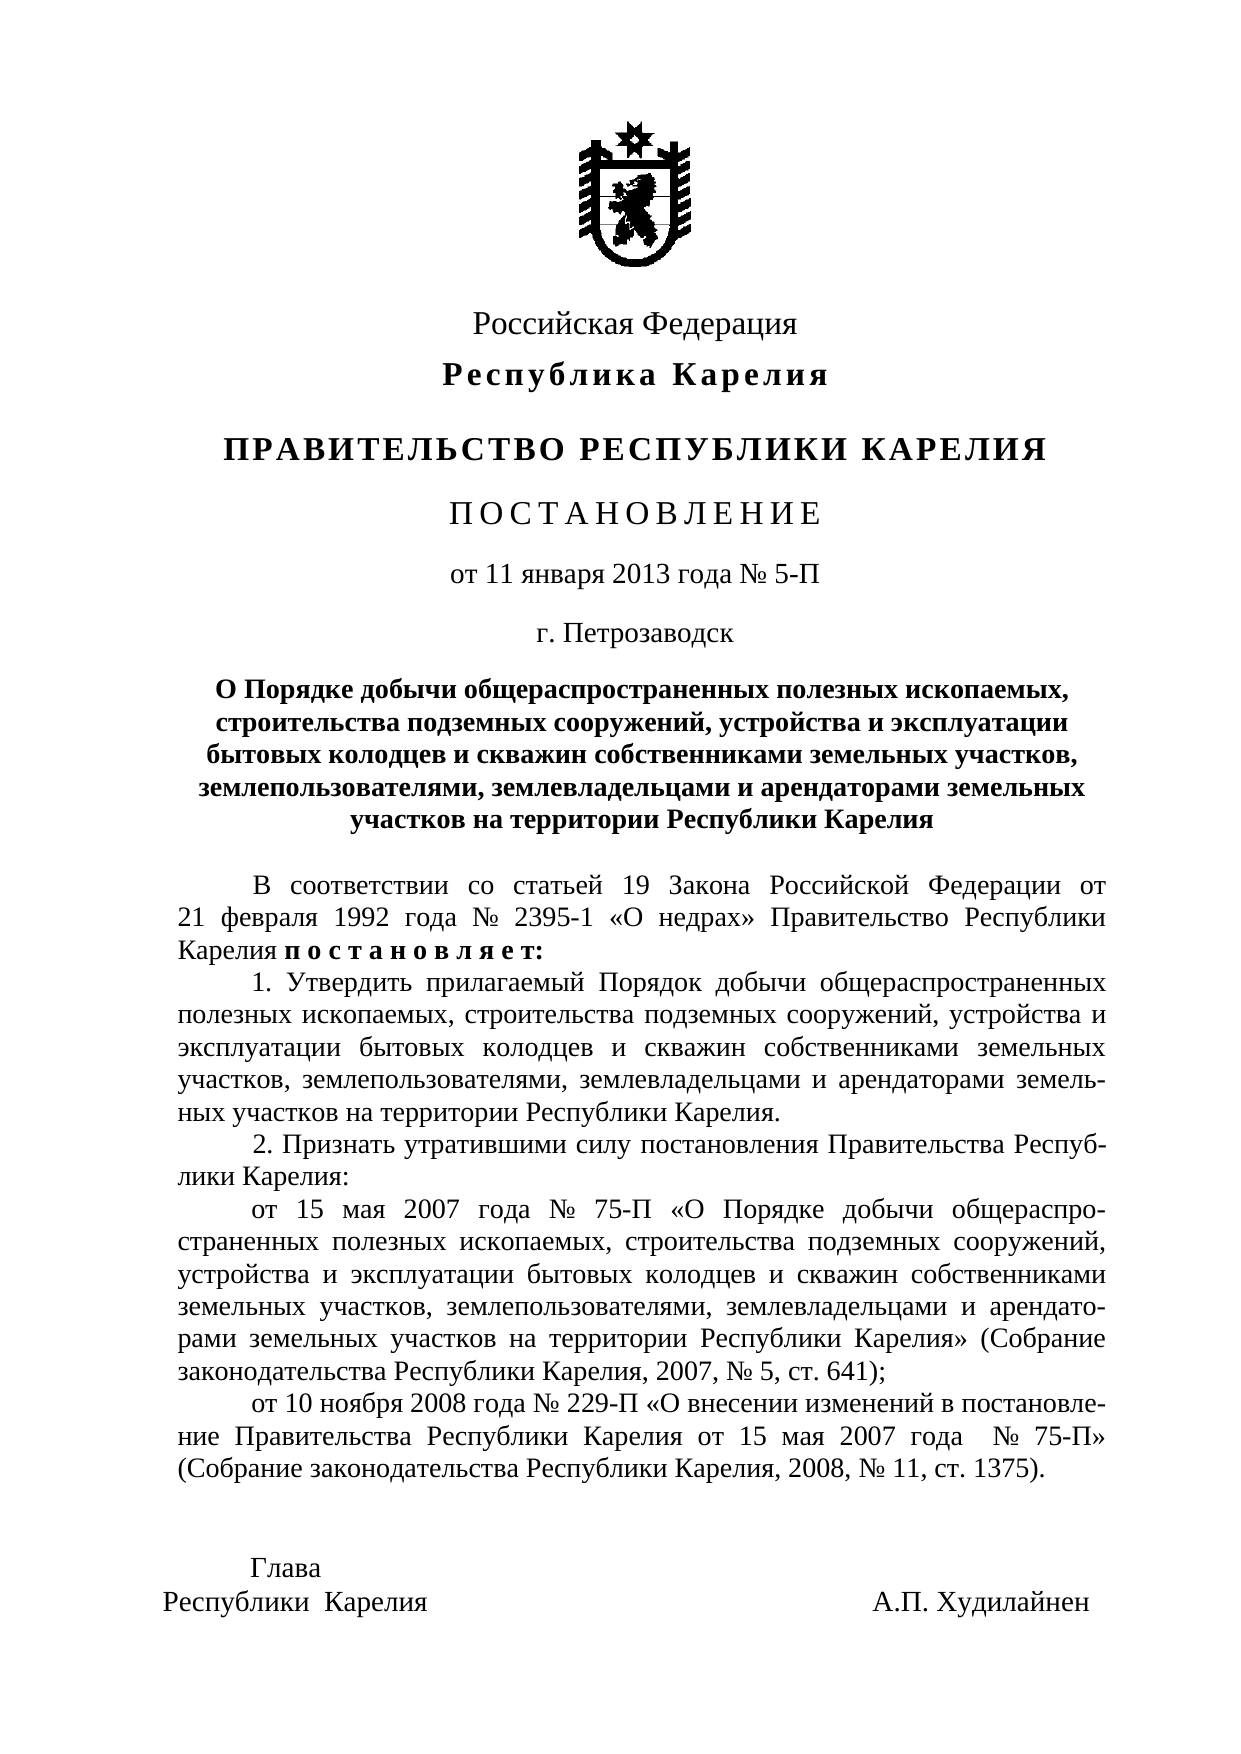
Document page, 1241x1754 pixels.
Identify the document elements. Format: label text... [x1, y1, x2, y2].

subtitle Российская Федерация [162, 303, 1107, 341]
text Республики Карелия А.П. Худилайнен [162, 1584, 1107, 1618]
text от 10 ноября 2008 года № 229-П «О внесении изменений в постановле-ние Правительства Республики Карелия от 15 мая 2007 года № 75-П» (Собрание законодательства Республики Карелия, 2008, № 11, ст. 1375). [177, 1386, 1107, 1483]
picture [559, 108, 711, 291]
subtitle ПРАВИТЕЛЬСТВО РЕСПУБЛИКИ КАРЕЛИЯ [162, 430, 1107, 468]
text 2. Признать утратившими силу постановления Правительства Респуб-лики Карелия: [177, 1127, 1107, 1192]
text 1. Утвердить прилагаемый Порядок добычи общераспространенных полезных ископаемых, строительства подземных сооружений, устройства и эксплуатации бытовых колодцев и скважин собственниками земельных участков, землепользователями, землевладельцами и арендаторами земель-ных участков на территории Республики Карелия. [177, 965, 1107, 1127]
text от 11 января 2013 года № 5-П [162, 556, 1107, 590]
text В соответствии со статьей 19 Закона Российской Федерации от 21 февраля 1992 года № 2395-1 «О недрах» Правительство Республики Карелия п о с т а н о в л я е т: [177, 868, 1107, 965]
text Глава [162, 1551, 1107, 1584]
text от 15 мая 2007 года № 75-П «О Порядке добычи общераспро-страненных полезных ископаемых, строительства подземных сооружений, устройства и эксплуатации бытовых колодцев и скважин собственниками земельных участков, землепользователями, землевладельцами и арендато-рами земельных участков на территории Республики Карелия» (Собрание законодательства Республики Карелия, 2007, № 5, ст. 641); [177, 1192, 1107, 1386]
text О Порядке добычи общераспространенных полезных ископаемых, [177, 672, 1107, 705]
text г. Петрозаводск [162, 615, 1107, 648]
text строительства подземных сооружений, устройства и эксплуатации бытовых колодцев и скважин собственниками земельных участков, [177, 705, 1107, 769]
subtitle Республика Карелия [162, 354, 1107, 392]
subtitle ПОСТАНОВЛЕНИЕ [162, 493, 1107, 531]
text землепользователями, землевладельцами и арендаторами земельных участков на территории Республики Карелия [177, 769, 1107, 834]
